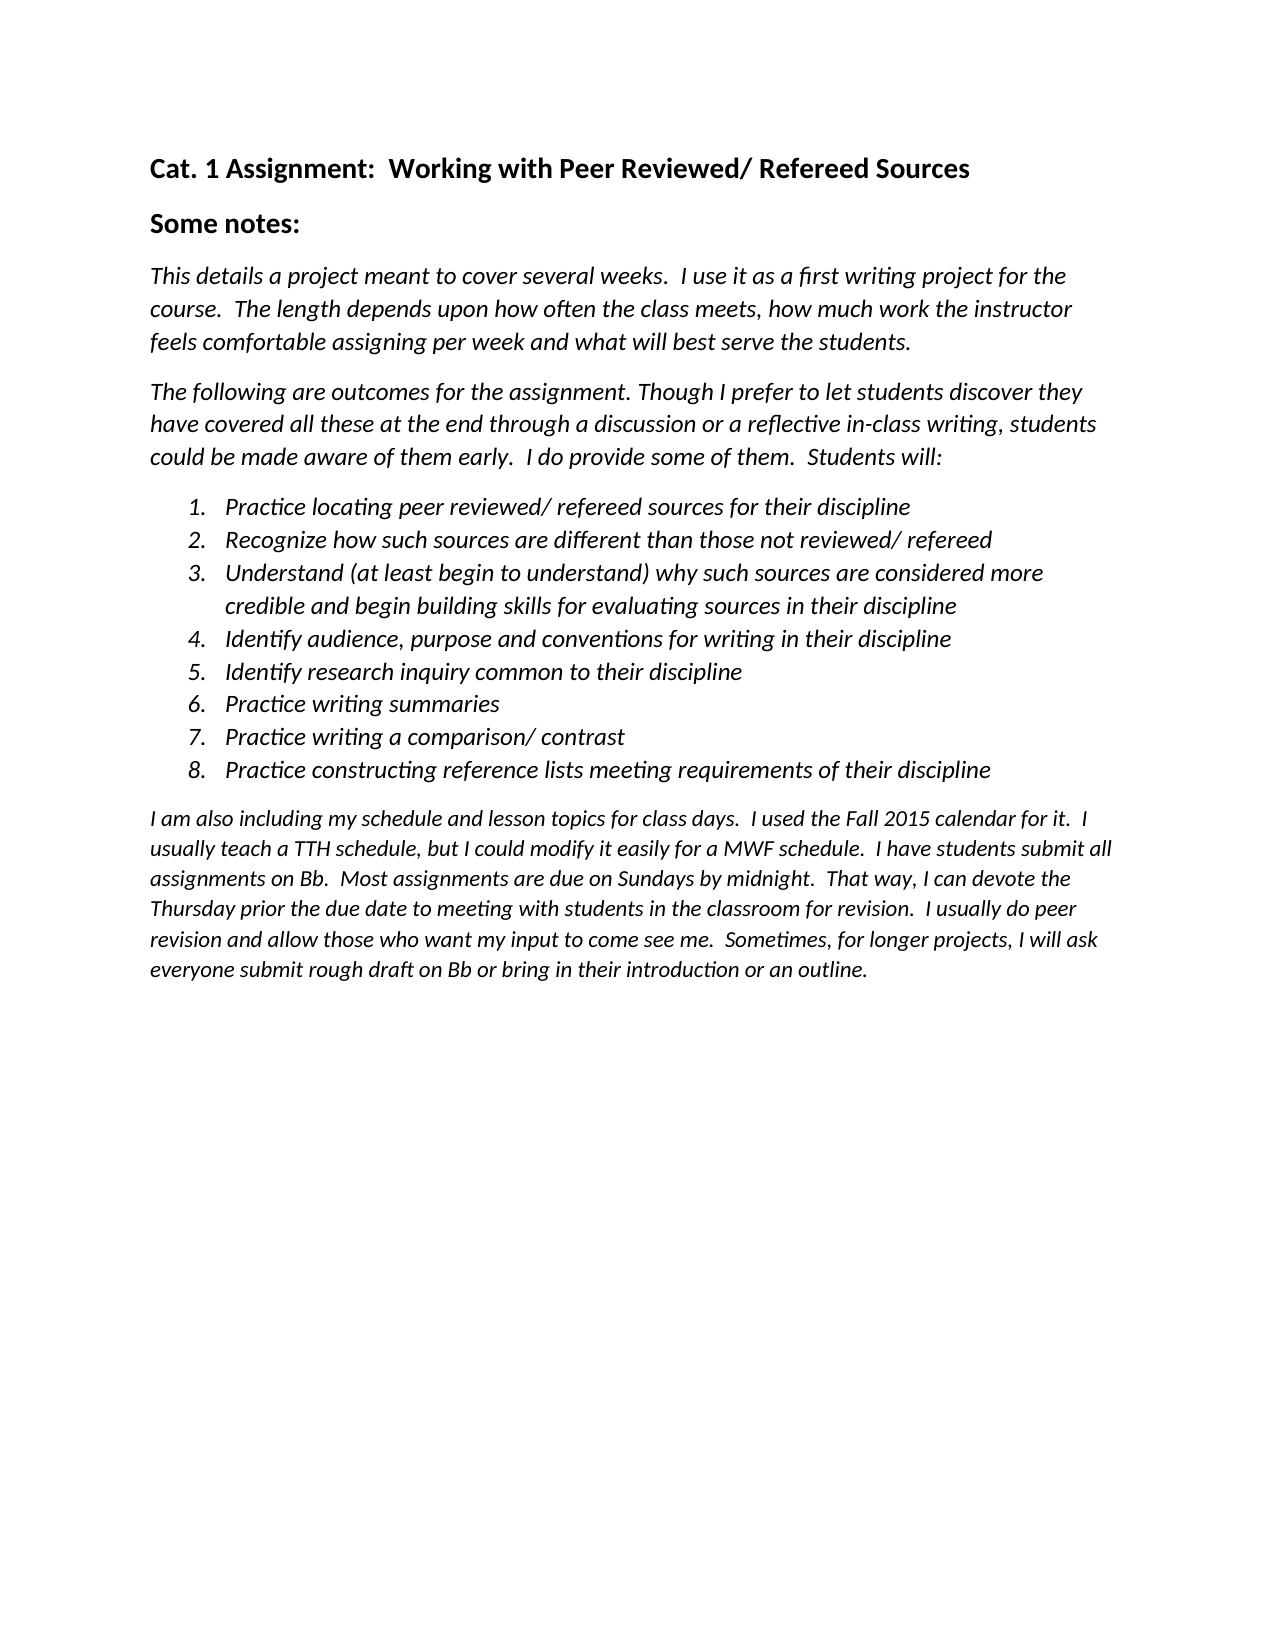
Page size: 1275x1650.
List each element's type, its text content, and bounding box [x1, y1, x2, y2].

text Some notes: [150, 205, 1125, 241]
list Identify research inquiry common to their discipline [187, 656, 1125, 686]
text This details a project meant to cover several weeks. I use it as a first writing project for the course. The length depends upon how often the class meets, how much work the instructor feels comfortable assigning per week and what will best serve the students. [150, 260, 1125, 357]
text The following are outcomes for the assignment. Though I prefer to let students discover they have covered all these at the end through a discussion or a reflective in-class writing, students could be made aware of them early. I do provide some of them. Students will: [150, 376, 1125, 472]
text I am also including my schedule and lesson topics for class days. I used the Fall 2015 calendar for it. I usually teach a TTH schedule, but I could modify it easily for a MWF schedule. I have students submit all assignments on Bb. Most assignments are due on Sundays by midnight. That way, I can devote the Thursday prior the due date to meeting with students in the classroom for revision. I usually do peer revision and allow those who want my input to come see me. Sometimes, for longer projects, I will ask everyone submit rough draft on Bb or bring in their introduction or an outline. [150, 804, 1125, 983]
list Recognize how such sources are different than those not reviewed/ refereed [187, 524, 1125, 554]
list Identify audience, purpose and conventions for writing in their discipline [187, 623, 1125, 653]
list Understand (at least begin to understand) why such sources are considered more credible and begin building skills for evaluating sources in their discipline [187, 557, 1125, 620]
list Practice constructing reference lists meeting requirements of their discipline [187, 754, 1125, 785]
list Practice locating peer reviewed/ refereed sources for their discipline [187, 491, 1125, 522]
list Practice writing a comparison/ contrast [187, 721, 1125, 752]
text Cat. 1 Assignment: Working with Peer Reviewed/ Refereed Sources [150, 150, 1125, 186]
list Practice writing summaries [187, 688, 1125, 719]
